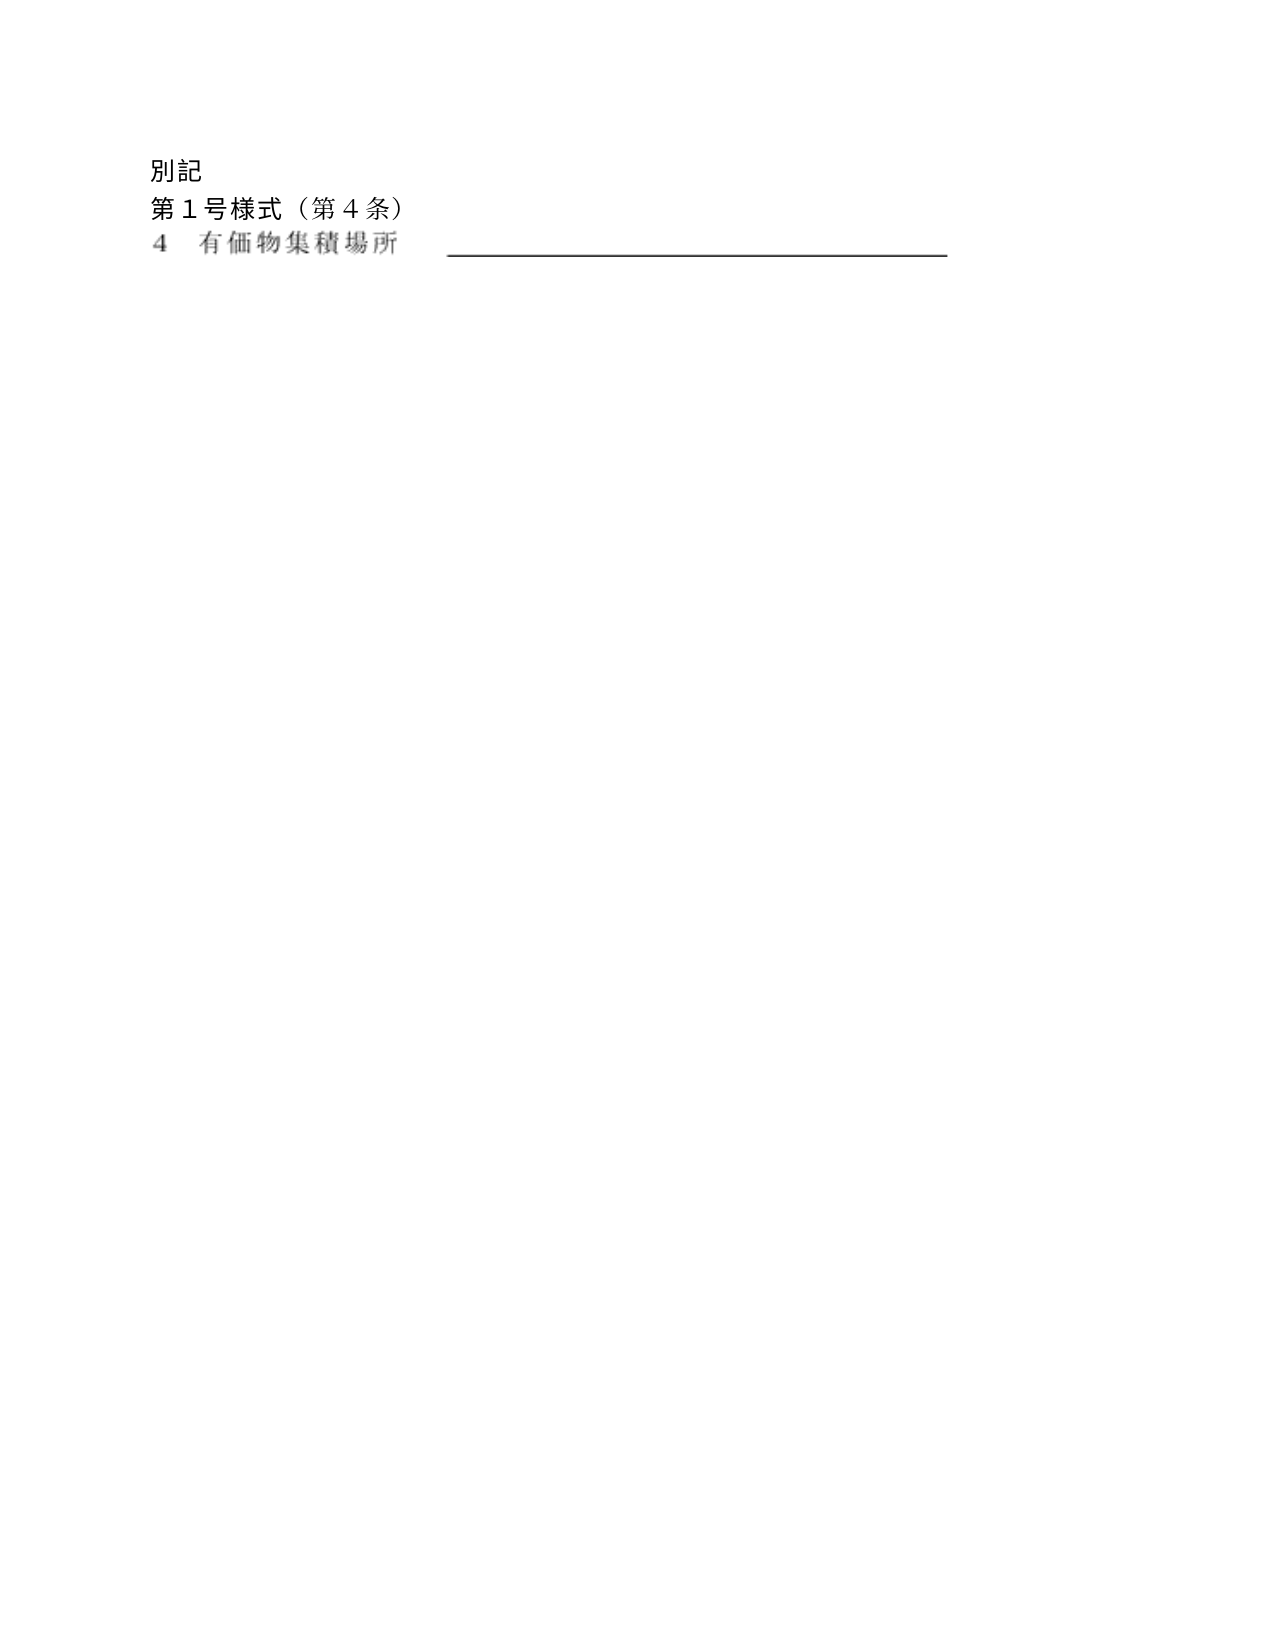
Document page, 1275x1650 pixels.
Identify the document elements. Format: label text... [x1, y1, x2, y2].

text 第１号様式（第４条） [150, 188, 1125, 226]
text 別記 [150, 150, 1125, 188]
